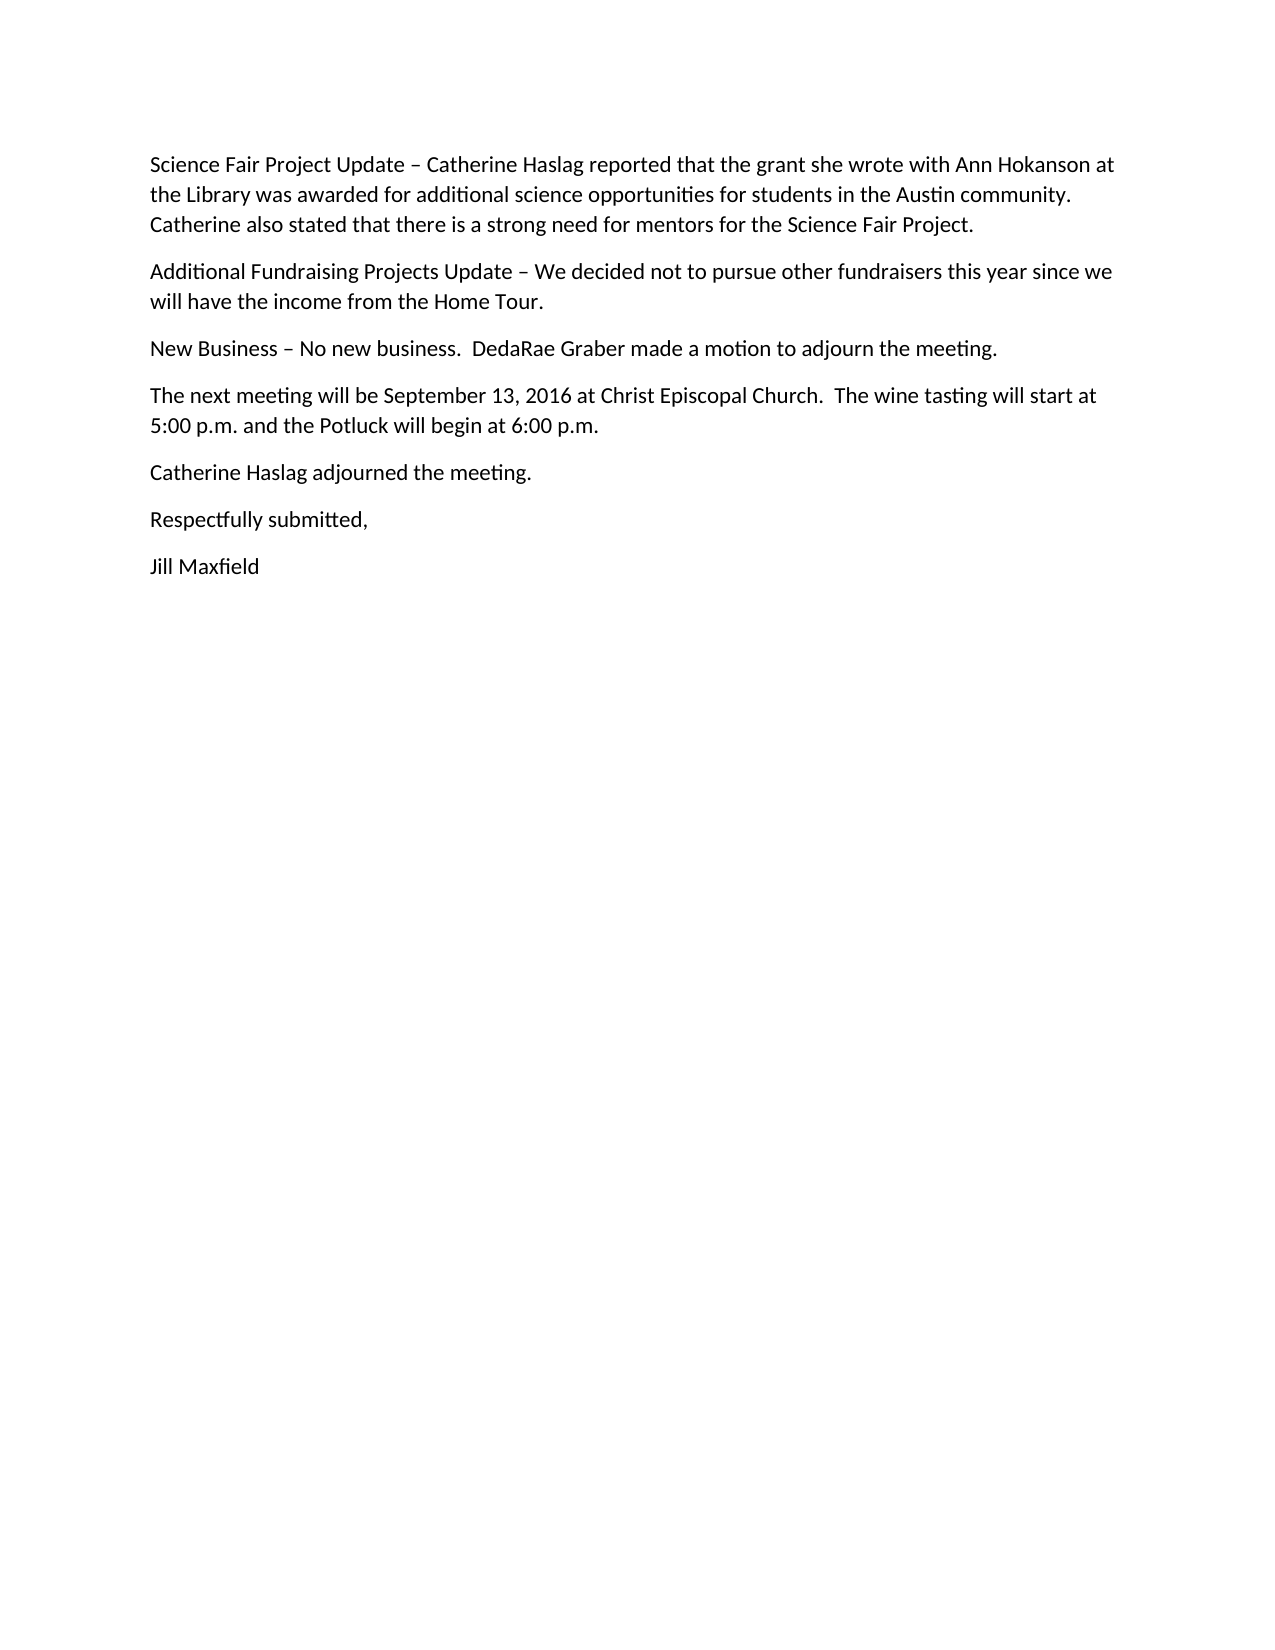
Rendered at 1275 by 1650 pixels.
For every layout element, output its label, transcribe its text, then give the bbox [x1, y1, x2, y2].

text Catherine Haslag adjourned the meeting. [150, 458, 1125, 486]
text The next meeting will be September 13, 2016 at Christ Episcopal Church. The wine tasting will start at 5:00 p.m. and the Potluck will begin at 6:00 p.m. [150, 381, 1125, 439]
text Science Fair Project Update – Catherine Haslag reported that the grant she wrote with Ann Hokanson at the Library was awarded for additional science opportunities for students in the Austin community. Catherine also stated that there is a strong need for mentors for the Science Fair Project. [150, 150, 1125, 238]
text New Business – No new business. DedaRae Graber made a motion to adjourn the meeting. [150, 334, 1125, 362]
text Respectfully submitted, [150, 505, 1125, 533]
text Jill Maxfield [150, 552, 1125, 580]
text Additional Fundraising Projects Update – We decided not to pursue other fundraisers this year since we will have the income from the Home Tour. [150, 257, 1125, 316]
